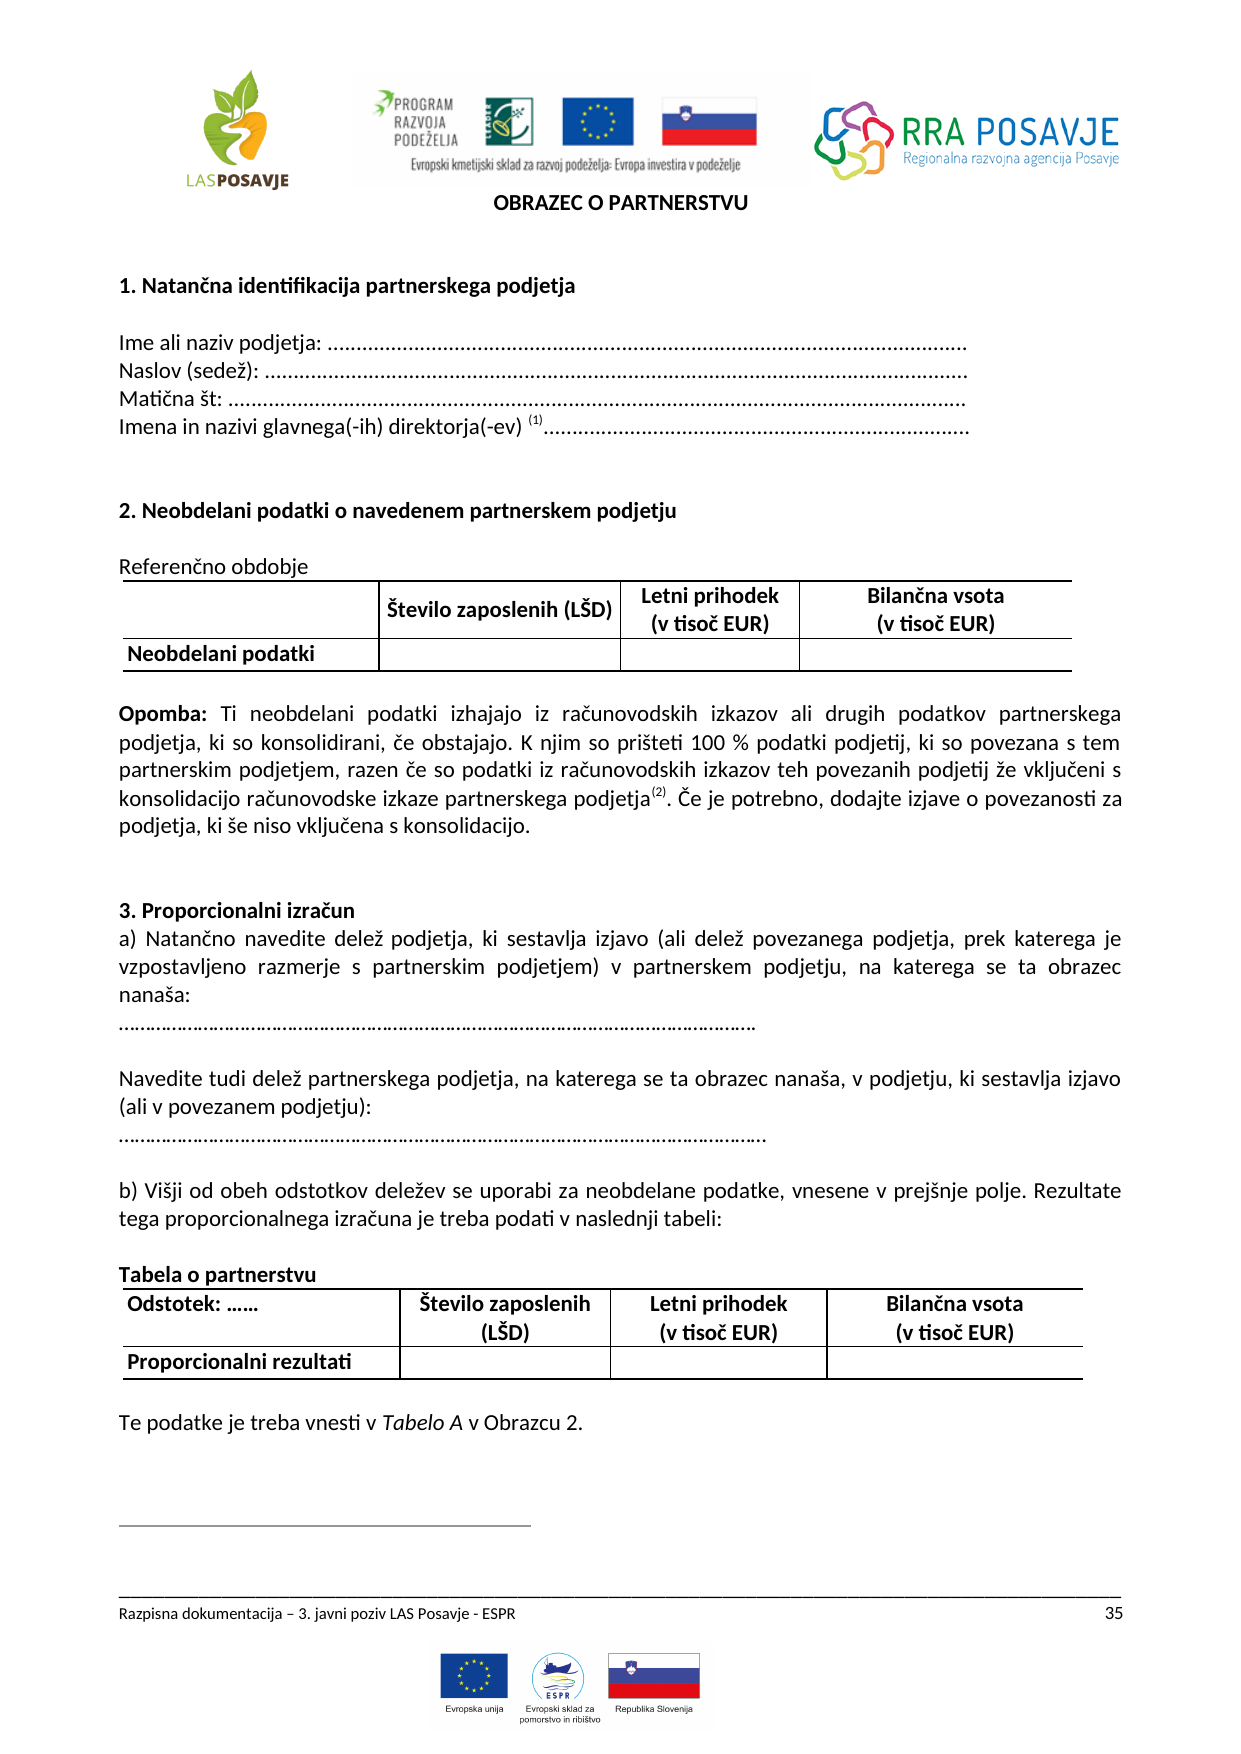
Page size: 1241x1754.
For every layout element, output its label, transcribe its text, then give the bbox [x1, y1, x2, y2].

table_header Število zaposlenih (LŠD) [380, 582, 620, 637]
table_cell [611, 1347, 826, 1378]
table_header Letni prihodek (v tisoč EUR) [611, 1290, 826, 1346]
picture [171, 66, 304, 188]
table_cell [828, 1347, 1082, 1378]
table_cell [800, 639, 1072, 670]
text …………………………………………………………………………………………………………… [119, 1120, 1123, 1148]
text Referenčno obdobje [119, 552, 1123, 580]
text 1. Natančna identifikacija partnerskega podjetja [119, 272, 1123, 300]
table_header Bilančna vsota (v tisoč EUR) [828, 1290, 1082, 1346]
table_cell [621, 639, 799, 670]
text Navedite tudi delež partnerskega podjetja, na katerega se ta obrazec nanaša, v podjetju, ki sestavlja izjavo (ali v povezanem podjetju): [119, 1064, 1123, 1120]
text Te podatke je treba vnesti v Tabelo A v Obrazcu 2. [119, 1408, 1123, 1436]
text Matična št: ................................................................................................................................ [119, 384, 1123, 412]
text b) Višji od obeh odstotkov deležev se uporabi za neobdelane podatke, vnesene v prejšnje polje. Rezultate tega proporcionalnega izračuna je treba podati v naslednji tabeli: [119, 1176, 1123, 1232]
table_cell [401, 1347, 610, 1378]
table_cell [380, 639, 620, 670]
text …………………………………………………………………………………………………………. [119, 1008, 1123, 1036]
table_header Število zaposlenih (LŠD) [401, 1290, 610, 1346]
text Ime ali naziv podjetja: ............................................................................................................... [119, 328, 1123, 356]
table_cell Neobdelani podatki [123, 639, 378, 670]
text a) Natančno navedite delež podjetja, ki sestavlja izjavo (ali delež povezanega podjetja, prek katerega je vzpostavljeno razmerje s partnerskim podjetjem) v partnerskem podjetju, na katerega se ta obrazec nanaša: [119, 924, 1123, 1008]
picture [352, 73, 1124, 188]
table_header Letni prihodek (v tisoč EUR) [621, 582, 799, 637]
table_header Odstotek: …… [123, 1290, 399, 1346]
text Naslov (sedež): .......................................................................................................................... [119, 356, 1123, 384]
picture [428, 1642, 714, 1731]
table_cell Proporcionalni rezultati [123, 1347, 399, 1378]
text OBRAZEC O PARTNERSTVU [119, 188, 1123, 216]
text Opomba: Ti neobdelani podatki izhajajo iz računovodskih izkazov ali drugih podatkov partnerskega podjetja, ki so konsolidirani, če obstajajo. K njim so prišteti 100 % podatki podjetij, ki so povezana s tem partnerskim podjetjem, razen če so podatki iz računovodskih izkazov teh povezanih podjetij že vključeni s konsolidacijo računovodske izkaze partnerskega podjetja(2). Če je potrebno, dodajte izjave o povezanosti za podjetja, ki še niso vključena s konsolidacijo. [119, 699, 1123, 840]
table_header Bilančna vsota (v tisoč EUR) [800, 582, 1072, 637]
text 2. Neobdelani podatki o navedenem partnerskem podjetju [119, 496, 1123, 524]
text 3. Proporcionalni izračun [119, 896, 1123, 924]
text Imena in nazivi glavnega(-ih) direktorja(-ev) (1).......................................................................... [119, 412, 1123, 440]
text Tabela o partnerstvu [119, 1260, 1123, 1288]
table_header [123, 582, 378, 637]
